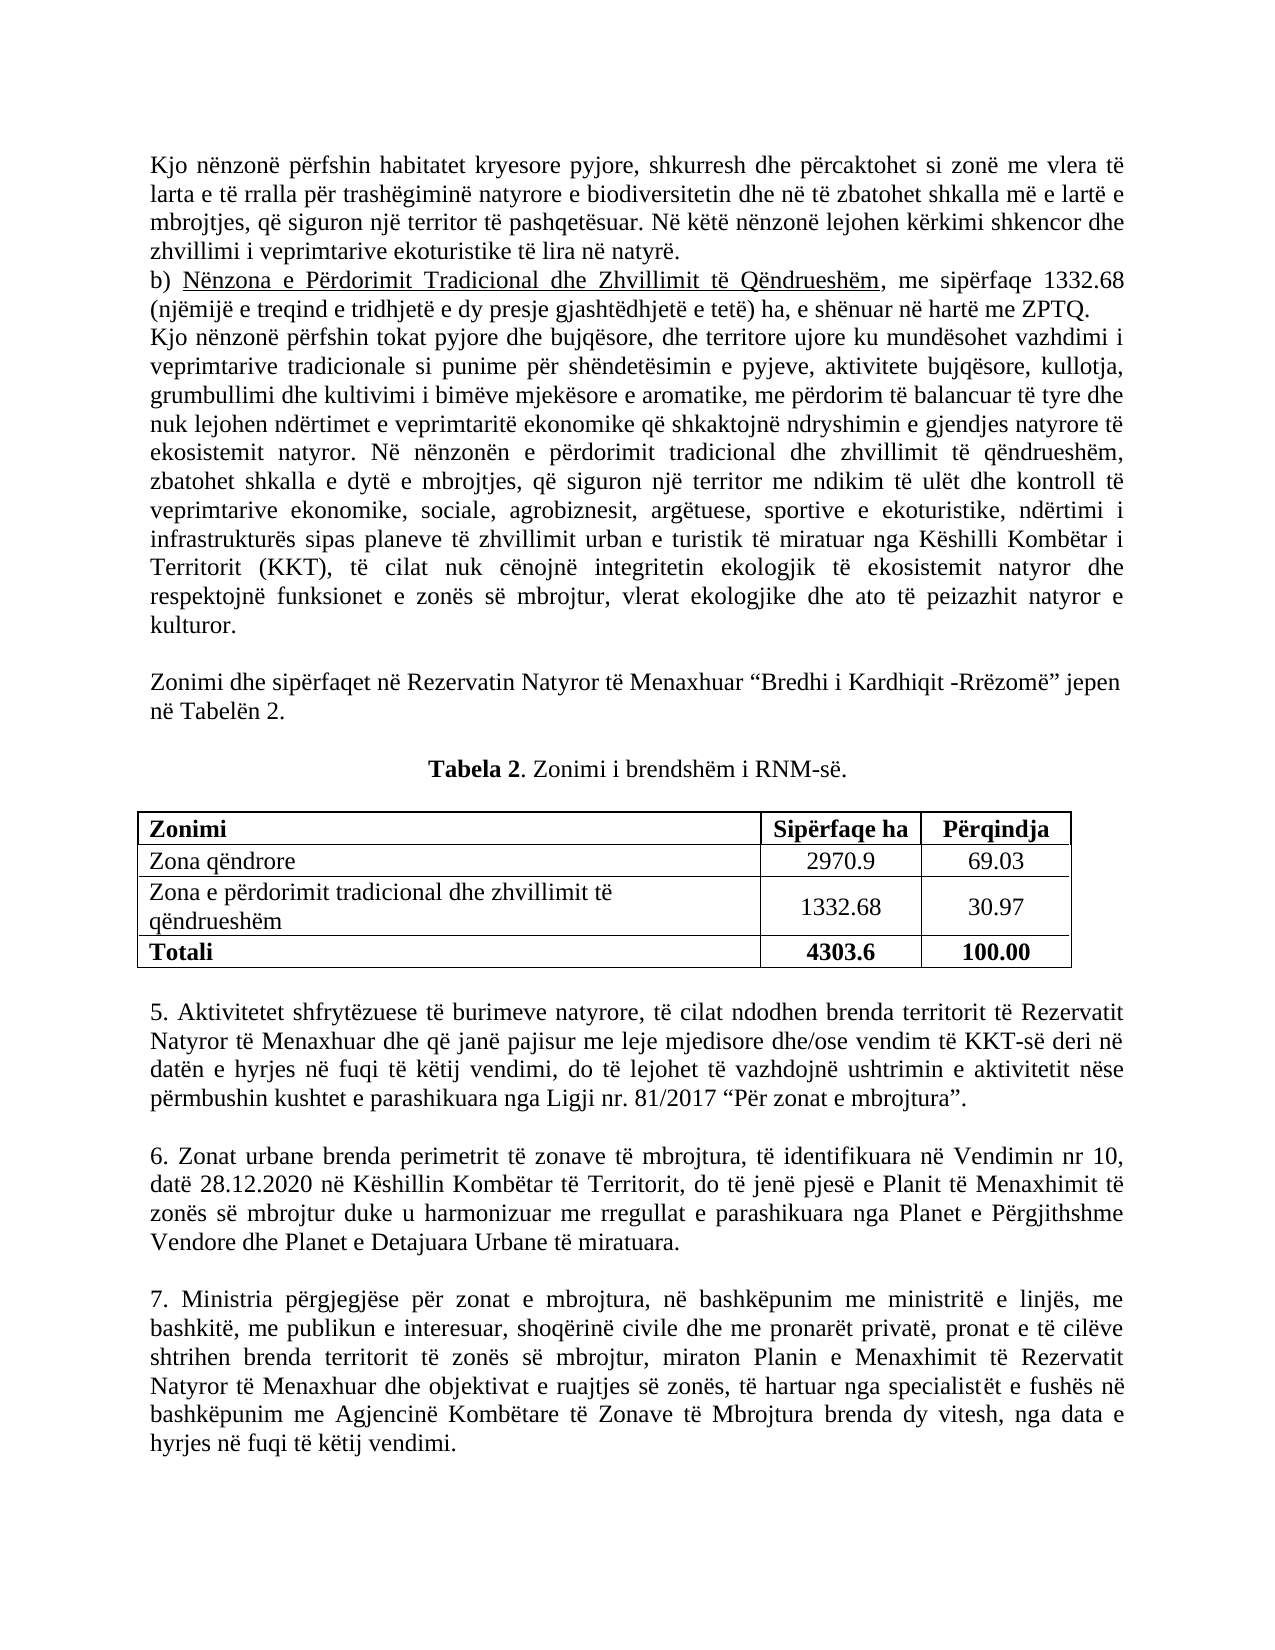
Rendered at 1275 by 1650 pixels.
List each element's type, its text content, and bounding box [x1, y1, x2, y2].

text Kjo nënzonë përfshin tokat pyjore dhe bujqësore, dhe territore ujore ku mundësohet vazhdimi i veprimtarive tradicionale si punime për shëndetësimin e pyjeve, aktivitete bujqësore, kullotja, grumbullimi dhe kultivimi i bimëve mjekësore e aromatike, me përdorim të balancuar të tyre dhe nuk lejohen ndërtimet e veprimtaritë ekonomike që shkaktojnë ndryshimin e gjendjes natyrore të ekosistemit natyror. Në nënzonën e përdorimit tradicional dhe zhvillimit të qëndrueshëm, zbatohet shkalla e dytë e mbrojtjes, që siguron një territor me ndikim të ulët dhe kontroll të veprimtarive ekonomike, sociale, agrobiznesit, argëtuese, sportive e ekoturistike, ndërtimi i infrastrukturës sipas planeve të zhvillimit urban e turistik të miratuar nga Këshilli Kombëtar i Territorit (KKT), të cilat nuk cënojnë integritetin ekologjik të ekosistemit natyror dhe respektojnë funksionet e zonës së mbrojtur, vlerat ekologjike dhe ato të peizazhit natyror e kulturor. [150, 322, 1125, 639]
text b) Nënzona e Përdorimit Tradicional dhe Zhvillimit të Qëndrueshëm, me sipërfaqe 1332.68 (njëmijë e treqind e tridhjetë e dy presje gjashtëdhjetë e tetë) ha, e shënuar në hartë me ZPTQ. [150, 265, 1125, 322]
table_cell Zona e përdorimit tradicional dhe zhvillimit të qëndrueshëm [138, 876, 760, 935]
table_cell 4303.6 [761, 936, 921, 967]
table_cell 1332.68 [761, 877, 921, 935]
list 6. Zonat urbane brenda perimetrit të zonave të mbrojtura, të identifikuara në Vendimin nr 10, datë 28.12.2020 në Këshillin Kombëtar të Territorit, do të jenë pjesë e Planit të Menaxhimit të zonës së mbrojtur duke u harmonizuar me rregullat e parashikuara nga Planet e Përgjithshme Vendore dhe Planet e Detajuara Urbane të miratuara. [150, 1141, 1125, 1256]
table_cell 30.97 [922, 876, 1071, 935]
text Kjo nënzonë përfshin habitatet kryesore pyjore, shkurresh dhe përcaktohet si zonë me vlera të larta e të rralla për trashëgiminë natyrore e biodiversitetin dhe në të zbatohet shkalla më e lartë e mbrojtjes, që siguron një territor të pashqetësuar. Në këtë nënzonë lejohen kërkimi shkencor dhe zhvillimi i veprimtarive ekoturistike të lira në natyrë. [150, 150, 1125, 265]
list 7. Ministria përgjegjëse për zonat e mbrojtura, në bashkëpunim me ministritë e linjës, me bashkitë, me publikun e interesuar, shoqërinë civile dhe me pronarët privatë, pronat e të cilëve shtrihen brenda territorit të zonës së mbrojtur, miraton Planin e Menaxhimit të Rezervatit Natyror të Menaxhuar dhe objektivat e ruajtjes së zonës, të hartuar nga specialistët e fushës në bashkëpunim me Agjencinë Kombëtare të Zonave të Mbrojtura brenda dy vitesh, nga data e hyrjes në fuqi të këtij vendimi. [150, 1284, 1125, 1457]
table_header Përqindja [922, 813, 1070, 844]
text Zonimi dhe sipërfaqet në Rezervatin Natyror të Menaxhuar “Bredhi i Kardhiqit -Rrëzomë” jepen në Tabelën 2. [150, 667, 1125, 725]
text Tabela 2. Zonimi i brendshëm i RNM-së. [150, 754, 1125, 782]
list 5. Aktivitetet shfrytëzuese të burimeve natyrore, të cilat ndodhen brenda territorit të Rezervatit Natyror të Menaxhuar dhe që janë pajisur me leje mjedisore dhe/ose vendim të KKT-së deri në datën e hyrjes në fuqi të këtij vendimi, do të lejohet të vazhdojnë ushtrimin e aktivitetit nëse përmbushin kushtet e parashikuara nga Ligji nr. 81/2017 “Për zonat e mbrojtura”. [150, 997, 1125, 1112]
table_cell Totali [138, 935, 760, 967]
table_header Zonimi [139, 813, 760, 844]
table_cell Zona qëndrore [138, 845, 760, 876]
table_cell 2970.9 [761, 845, 921, 876]
table_cell 100.00 [922, 935, 1071, 967]
table_header Sipërfaqe ha [762, 813, 920, 844]
table_cell 69.03 [922, 844, 1071, 876]
